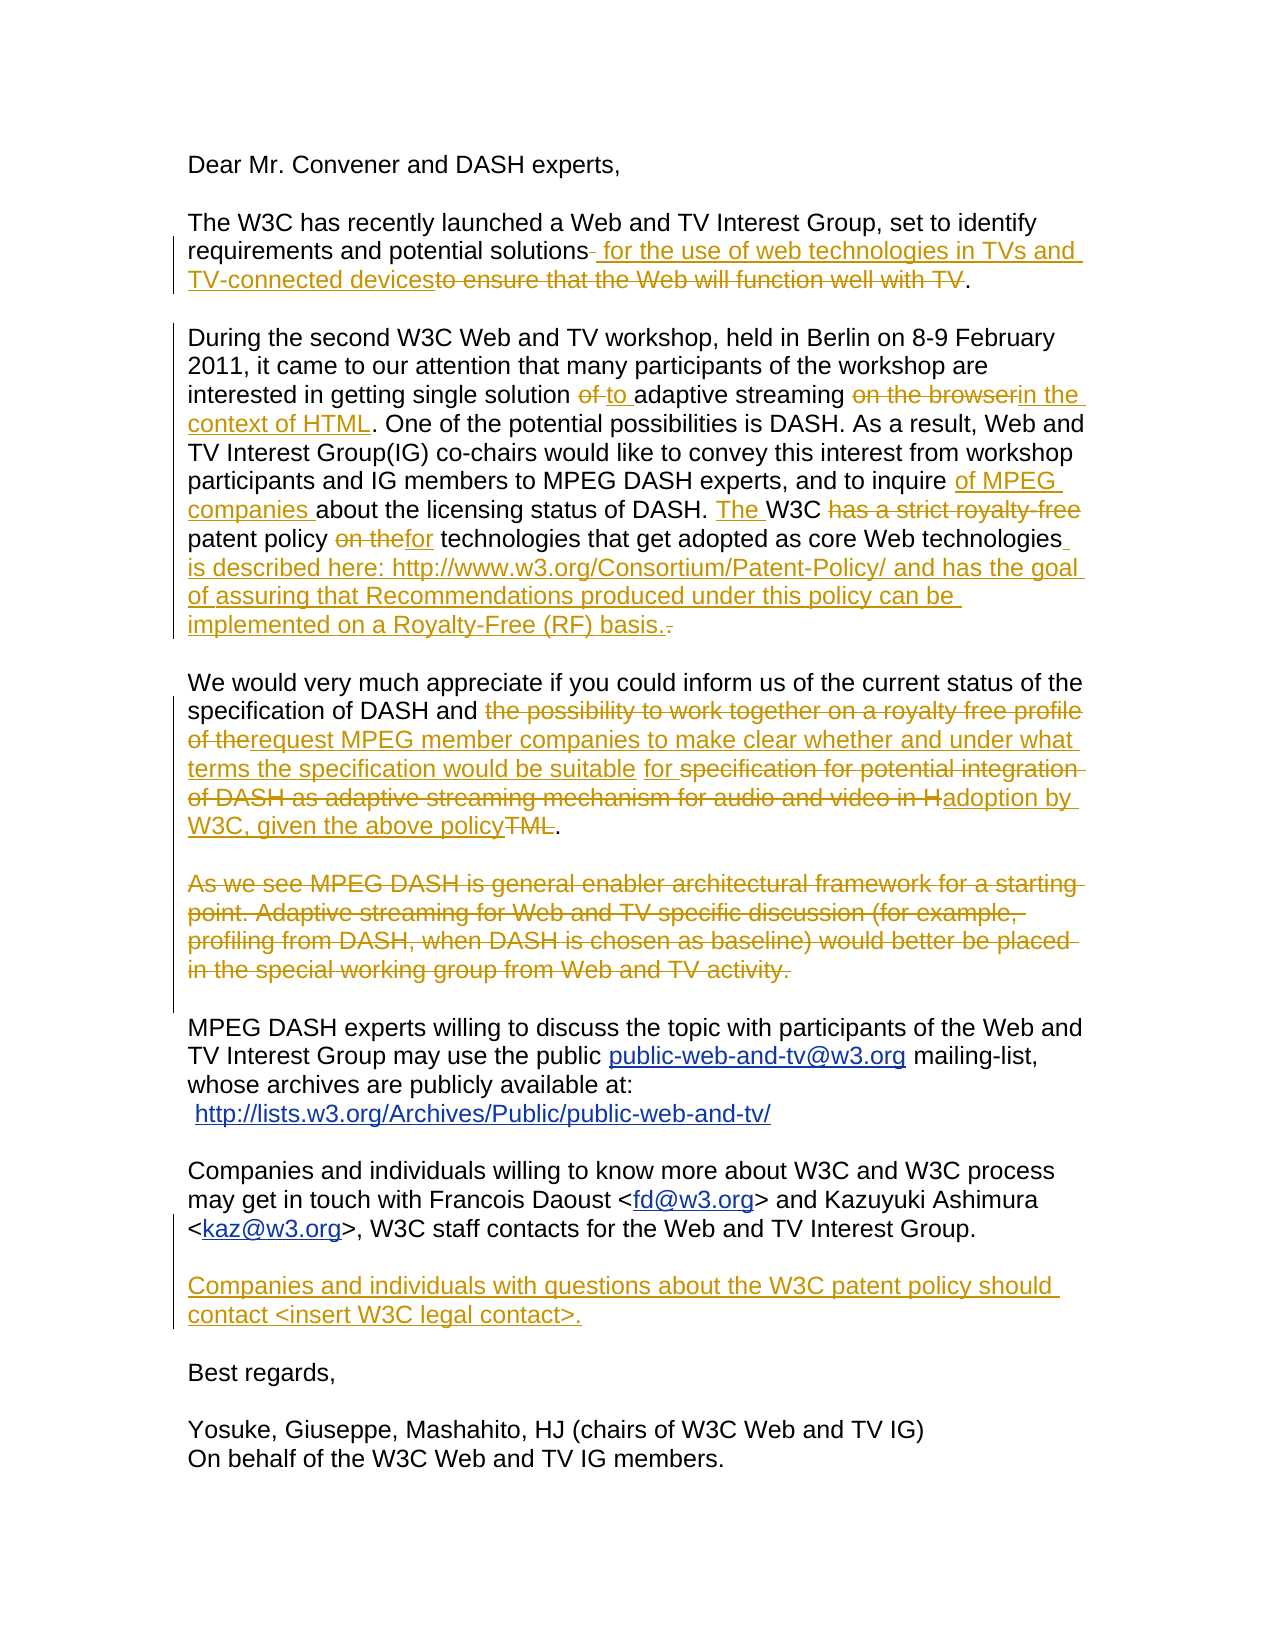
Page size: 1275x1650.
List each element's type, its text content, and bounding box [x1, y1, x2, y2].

text The W3C has recently launched a Web and TV Interest Group, set to identify requirements and potential solutions. [187, 207, 1087, 294]
text MPEG DASH experts willing to discuss the topic with participants of the Web and TV Interest Group may use the public public-web-and-tv@w3.org mailing-list, whose archives are publicly available at: [187, 1012, 1087, 1099]
text Yosuke, Giuseppe, Mashahito, HJ (chairs of W3C Web and TV IG) [187, 1415, 1087, 1444]
text On behalf of the W3C Web and TV IG members. [187, 1444, 1087, 1472]
list During the second W3C Web and TV workshop, held in Berlin on 8-9 February 2011, it came to our attention that many participants of the workshop are interested in getting single solution adaptive streaming . One of the potential possibilities is DASH. As a result, Web and TV Interest Group(IG) co-chairs would like to convey this interest from workshop participants and IG members to MPEG DASH experts, and to inquire about the licensing status of DASH. W3C patent policy technologies that get adopted as core Web technologies [187, 322, 1087, 639]
text Best regards, [187, 1357, 1087, 1386]
text Dear Mr. Convener and DASH experts, [187, 150, 1087, 179]
text Companies and individuals willing to know more about W3C and W3C process may get in touch with Francois Daoust <fd@w3.org> and Kazuyuki Ashimura <kaz@w3.org>, W3C staff contacts for the Web and TV Interest Group. [187, 1156, 1087, 1242]
text http://lists.w3.org/Archives/Public/public-web-and-tv/ [187, 1099, 1087, 1127]
text We would very much appreciate if you could inform us of the current status of the specification of DASH and . [187, 667, 1087, 840]
